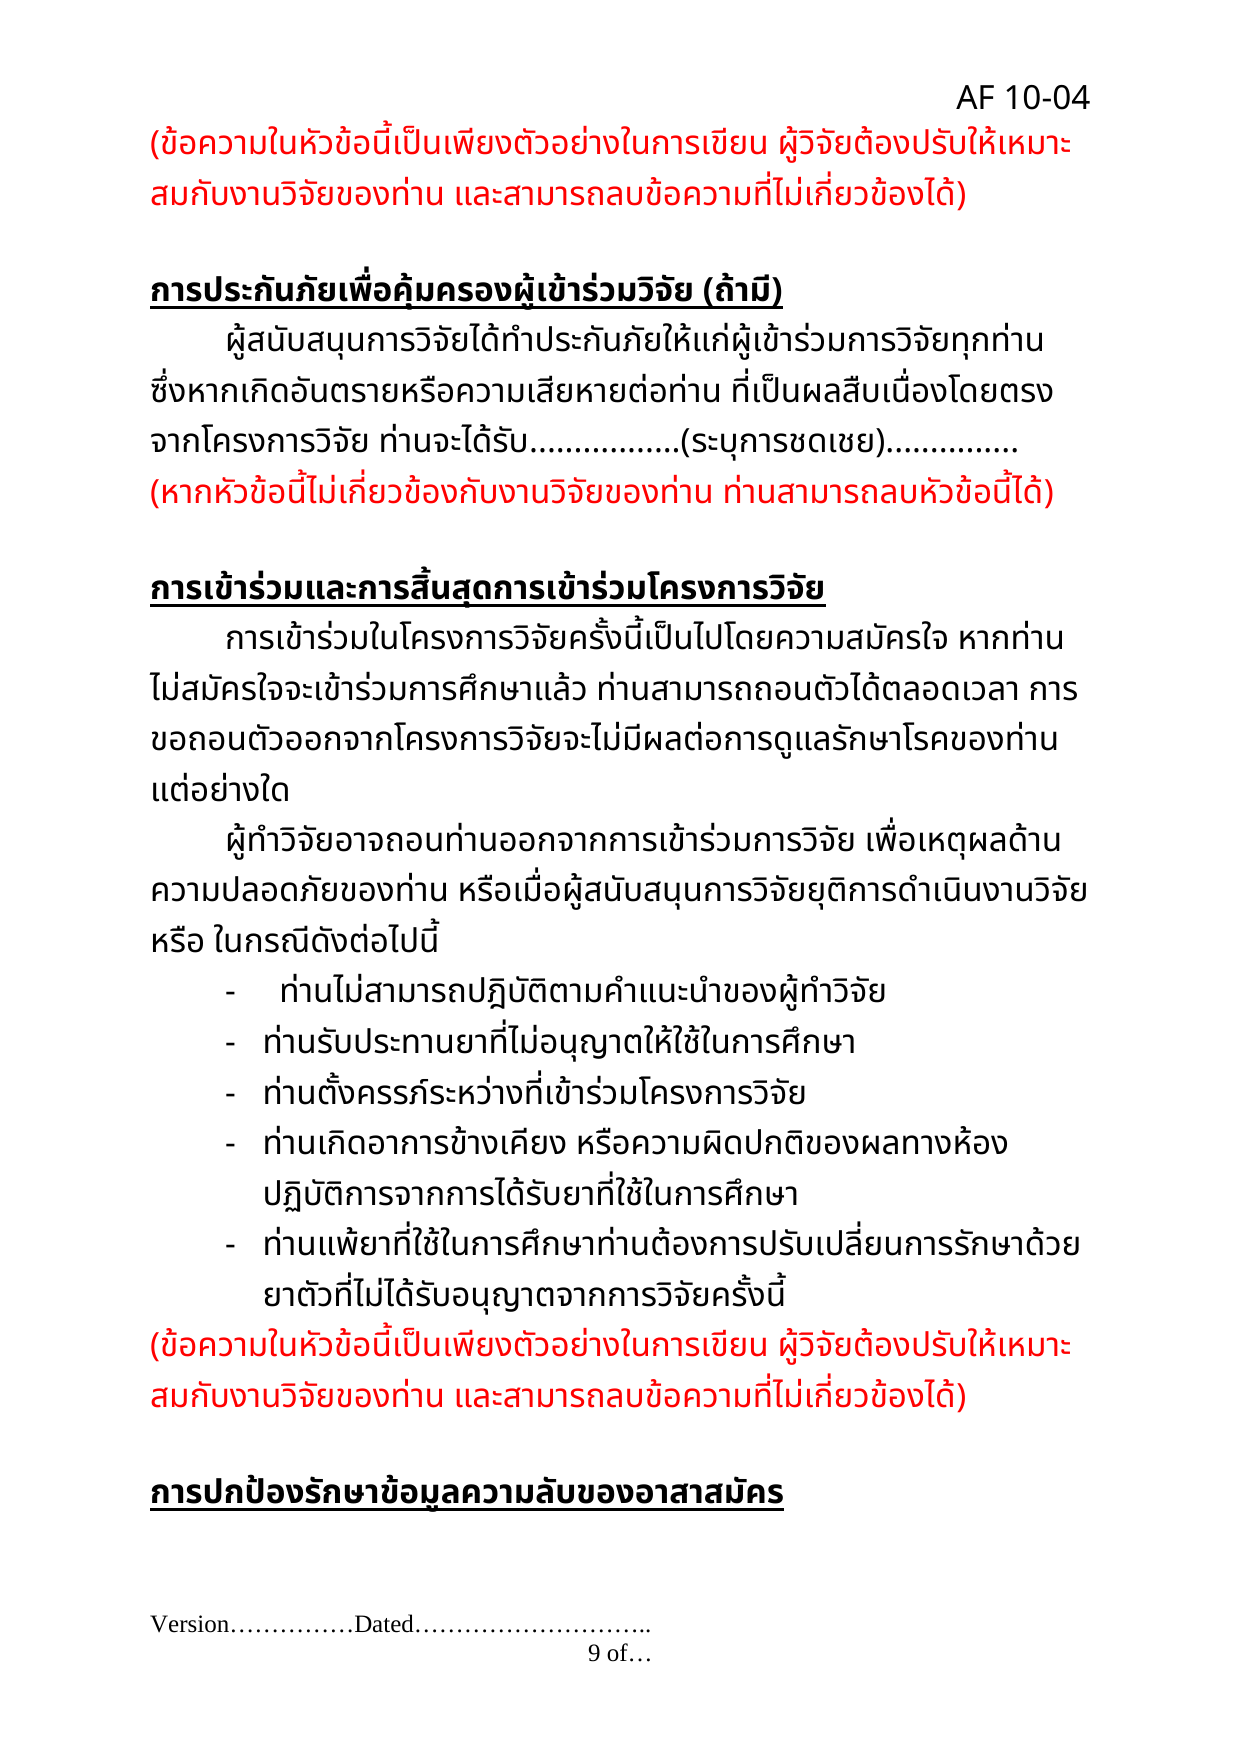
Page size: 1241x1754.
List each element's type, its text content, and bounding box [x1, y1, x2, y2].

text การประกันภัยเพื่อคุ้มครองผู้เข้าร่วมวิจัย (ถ้ามี) [150, 266, 1090, 316]
list ท่านตั้งครรภ์ระหว่างที่เข้าร่วมโครงการวิจัย [225, 1068, 1090, 1119]
text การปกป้องรักษาข้อมูลความลับของอาสาสมัคร [150, 1468, 1090, 1518]
text (ข้อความในหัวข้อนี้เป็นเพียงตัวอย่างในการเขียน ผู้วิจัยต้องปรับให้เหมาะสมกับงานวิจัยของท่าน และสามารถลบข้อความที่ไม่เกี่ยวข้องได้) [150, 1321, 1090, 1422]
text (หากหัวข้อนี้ไม่เกี่ยวข้องกับงานวิจัยของท่าน ท่านสามารถลบหัวข้อนี้ได้) [150, 468, 1090, 518]
list ท่านแพ้ยาที่ใช้ในการศึกษาท่านต้องการปรับเปลี่ยนการรักษาด้วยยาตัวที่ไม่ได้รับอนุญาตจากการวิจัยครั้งนี้ [225, 1220, 1090, 1321]
text - ท่านไม่สามารถปฎิบัติตามคำแนะนำของผู้ทำวิจัย [150, 967, 1090, 1018]
list ท่านเกิดอาการข้างเคียง หรือความผิดปกติของผลทางห้องปฏิบัติการจากการได้รับยาที่ใช้ในการศึกษา [225, 1119, 1090, 1220]
text ผู้ทำวิจัยอาจถอนท่านออกจากการเข้าร่วมการวิจัย เพื่อเหตุผลด้านความปลอดภัยของท่าน หรือเมื่อผู้สนับสนุนการวิจัยยุติการดำเนินงานวิจัย หรือ ในกรณีดังต่อไปนี้ [150, 816, 1090, 967]
text การเข้าร่วมในโครงการวิจัยครั้งนี้เป็นไปโดยความสมัครใจ หากท่านไม่สมัครใจจะเข้าร่วมการศึกษาแล้ว ท่านสามารถถอนตัวได้ตลอดเวลา การขอถอนตัวออกจากโครงการวิจัยจะไม่มีผลต่อการดูแลรักษาโรคของท่านแต่อย่างใด [150, 614, 1090, 816]
text (ข้อความในหัวข้อนี้เป็นเพียงตัวอย่างในการเขียน ผู้วิจัยต้องปรับให้เหมาะสมกับงานวิจัยของท่าน และสามารถลบข้อความที่ไม่เกี่ยวข้องได้) [150, 119, 1090, 220]
list ท่านรับประทานยาที่ไม่อนุญาตให้ใช้ในการศึกษา [225, 1018, 1090, 1068]
text ผู้สนับสนุนการวิจัยได้ทำประกันภัยให้แก่ผู้เข้าร่วมการวิจัยทุกท่าน ซึ่งหากเกิดอันตรายหรือความเสียหายต่อท่าน ที่เป็นผลสืบเนื่องโดยตรงจากโครงการวิจัย ท่านจะได้รับ.................(ระบุการชดเชย)............... [150, 316, 1090, 468]
text การเข้าร่วมและการสิ้นสุดการเข้าร่วมโครงการวิจัย [150, 564, 1090, 614]
